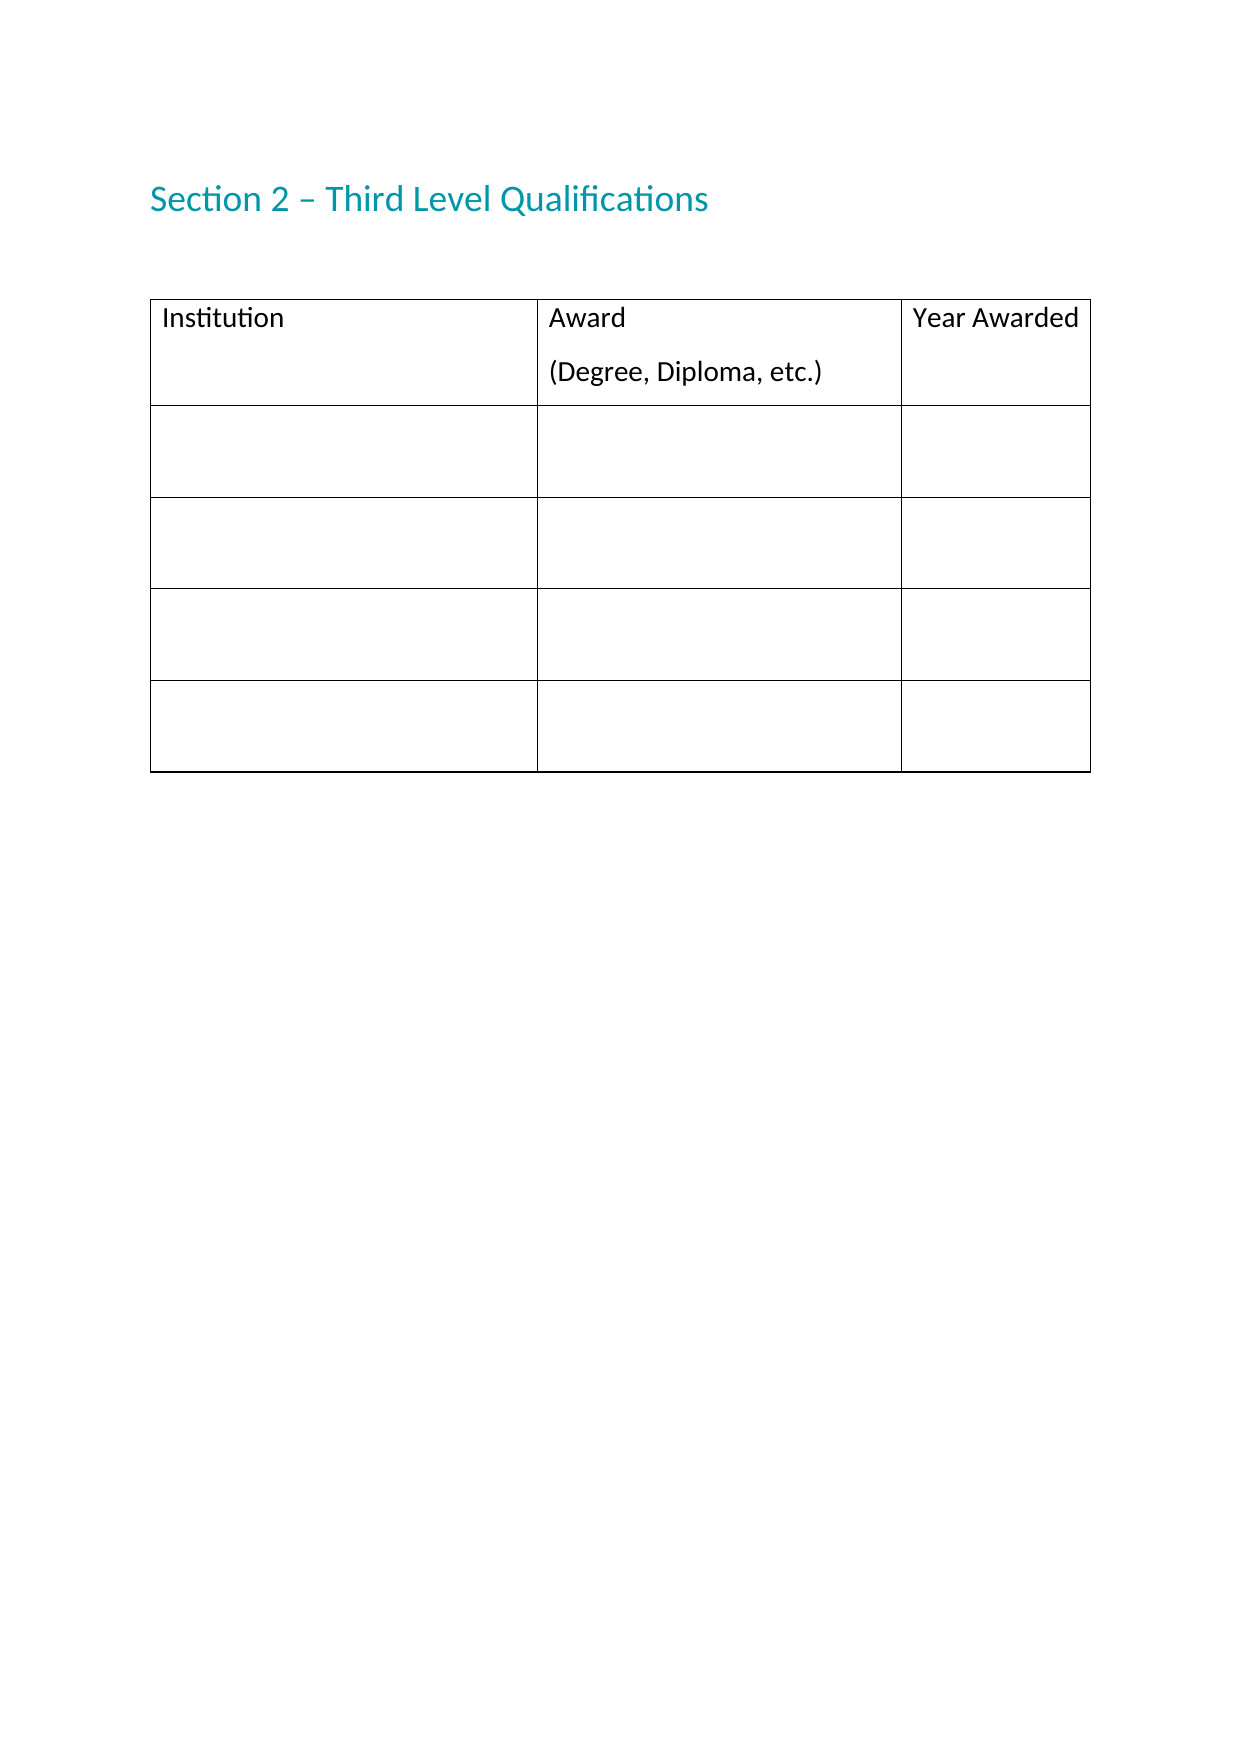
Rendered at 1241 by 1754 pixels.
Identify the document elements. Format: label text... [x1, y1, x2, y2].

table_cell [902, 589, 1090, 680]
table_cell [151, 498, 537, 588]
table_header Year Awarded [902, 300, 1090, 405]
table_header Institution [151, 300, 537, 405]
table_cell [538, 681, 901, 771]
table_cell [151, 681, 537, 771]
table_cell [538, 589, 901, 680]
subtitle Section 2 – Third Level Qualifications [150, 175, 1090, 221]
table_header Award (Degree, Diploma, etc.) [538, 300, 901, 405]
table_cell [538, 498, 901, 588]
table_cell [151, 406, 537, 497]
table_cell [902, 498, 1090, 588]
table_cell [151, 589, 537, 680]
table_cell [902, 406, 1090, 497]
table_cell [538, 406, 901, 497]
table_cell [902, 681, 1090, 771]
